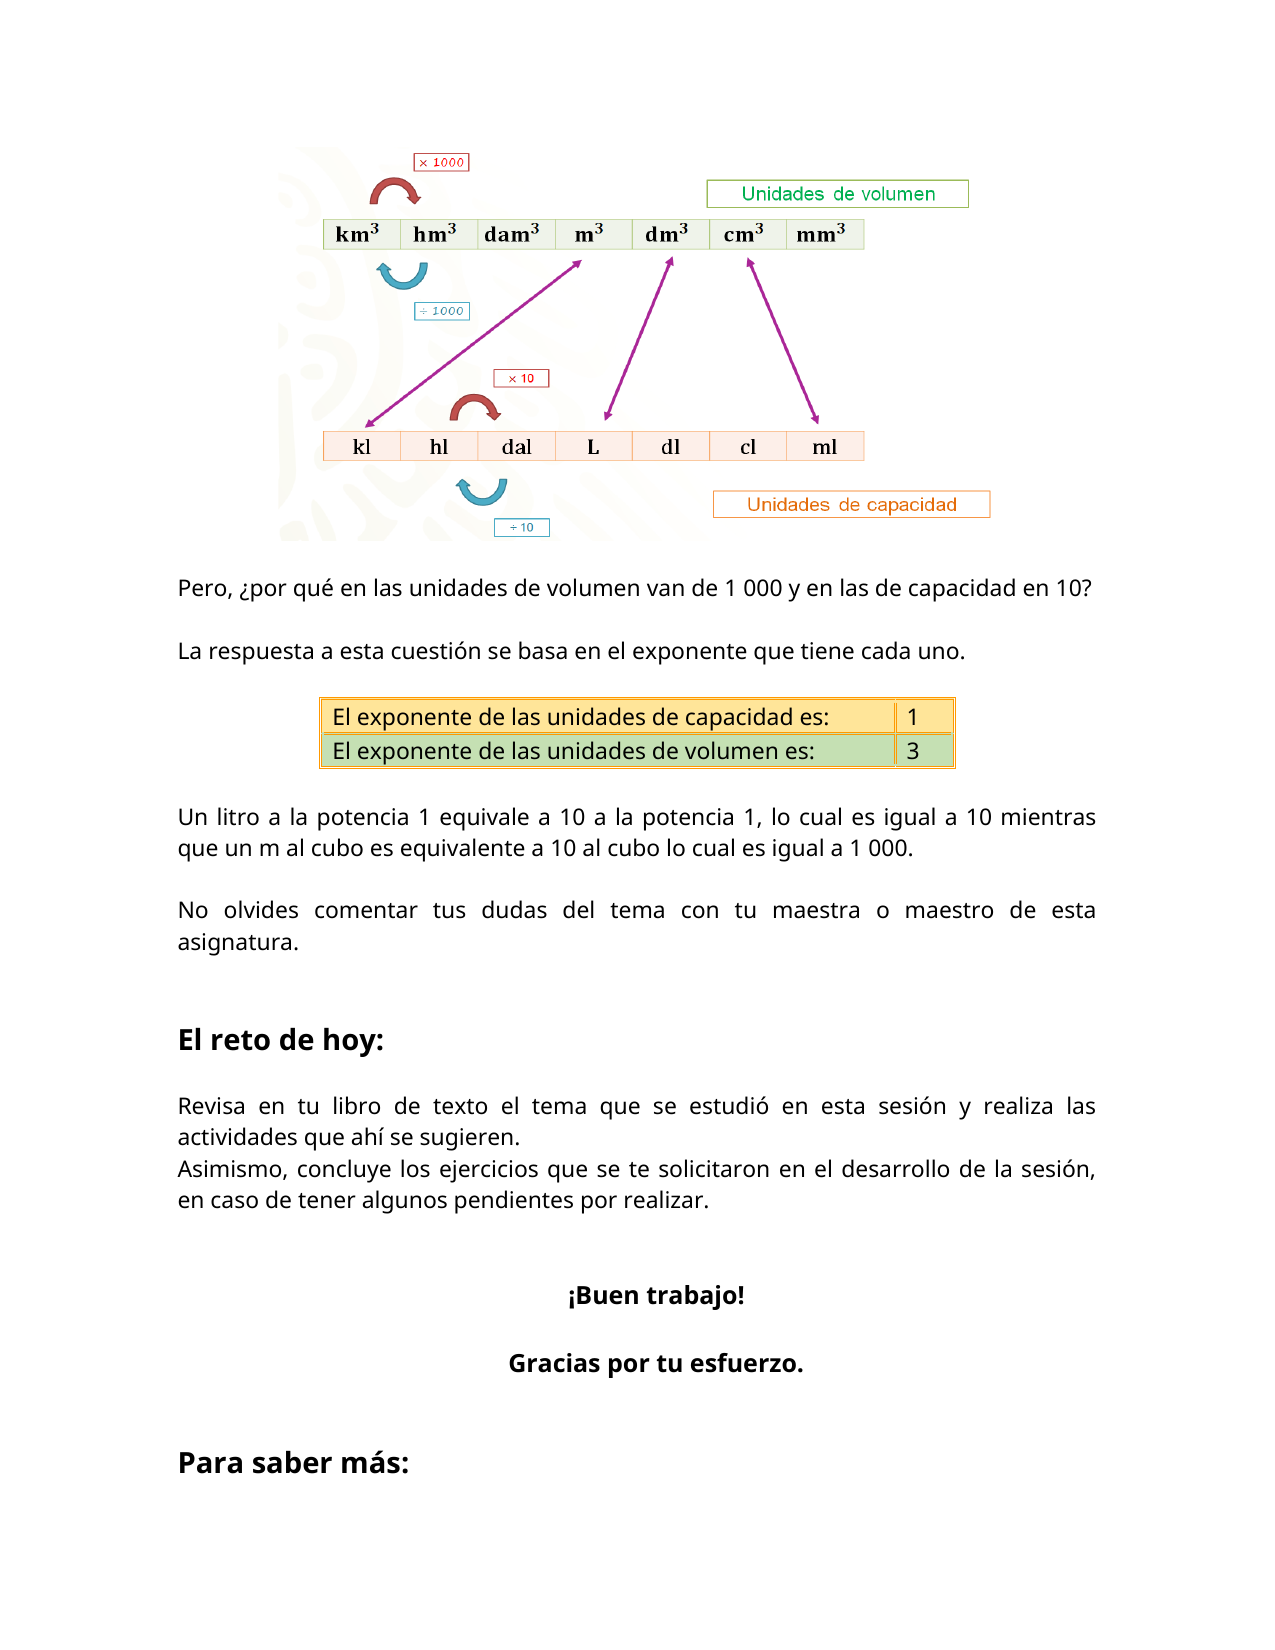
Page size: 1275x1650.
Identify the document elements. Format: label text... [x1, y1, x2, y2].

text El reto de hoy: [177, 1019, 1098, 1059]
table_header El exponente de las unidades de capacidad es: [322, 700, 895, 732]
table_header 1 [895, 700, 953, 732]
text La respuesta a esta cuestión se basa en el exponente que tiene cada uno. [177, 635, 1098, 666]
table_cell 3 [895, 732, 953, 766]
text Revisa en tu libro de texto el tema que se estudió en esta sesión y realiza las actividades que ahí se sugieren. [177, 1090, 1098, 1153]
picture [278, 147, 997, 541]
text No olvides comentar tus dudas del tema con tu maestra o maestro de esta asignatura. [177, 894, 1098, 957]
text Un litro a la potencia 1 equivale a 10 a la potencia 1, lo cual es igual a 10 mientras que un m al cubo es equivalente a 10 al cubo lo cual es igual a 1 000. [177, 800, 1098, 863]
text Gracias por tu esfuerzo. [215, 1346, 1098, 1380]
text Para saber más: [177, 1442, 1098, 1482]
text Pero, ¿por qué en las unidades de volumen van de 1 000 y en las de capacidad en 10? [177, 572, 1098, 603]
table_cell El exponente de las unidades de volumen es: [322, 732, 895, 766]
text Asimismo, concluye los ejercicios que se te solicitaron en el desarrollo de la sesión, en caso de tener algunos pendientes por realizar. [177, 1153, 1098, 1215]
text ¡Buen trabajo! [215, 1278, 1098, 1312]
